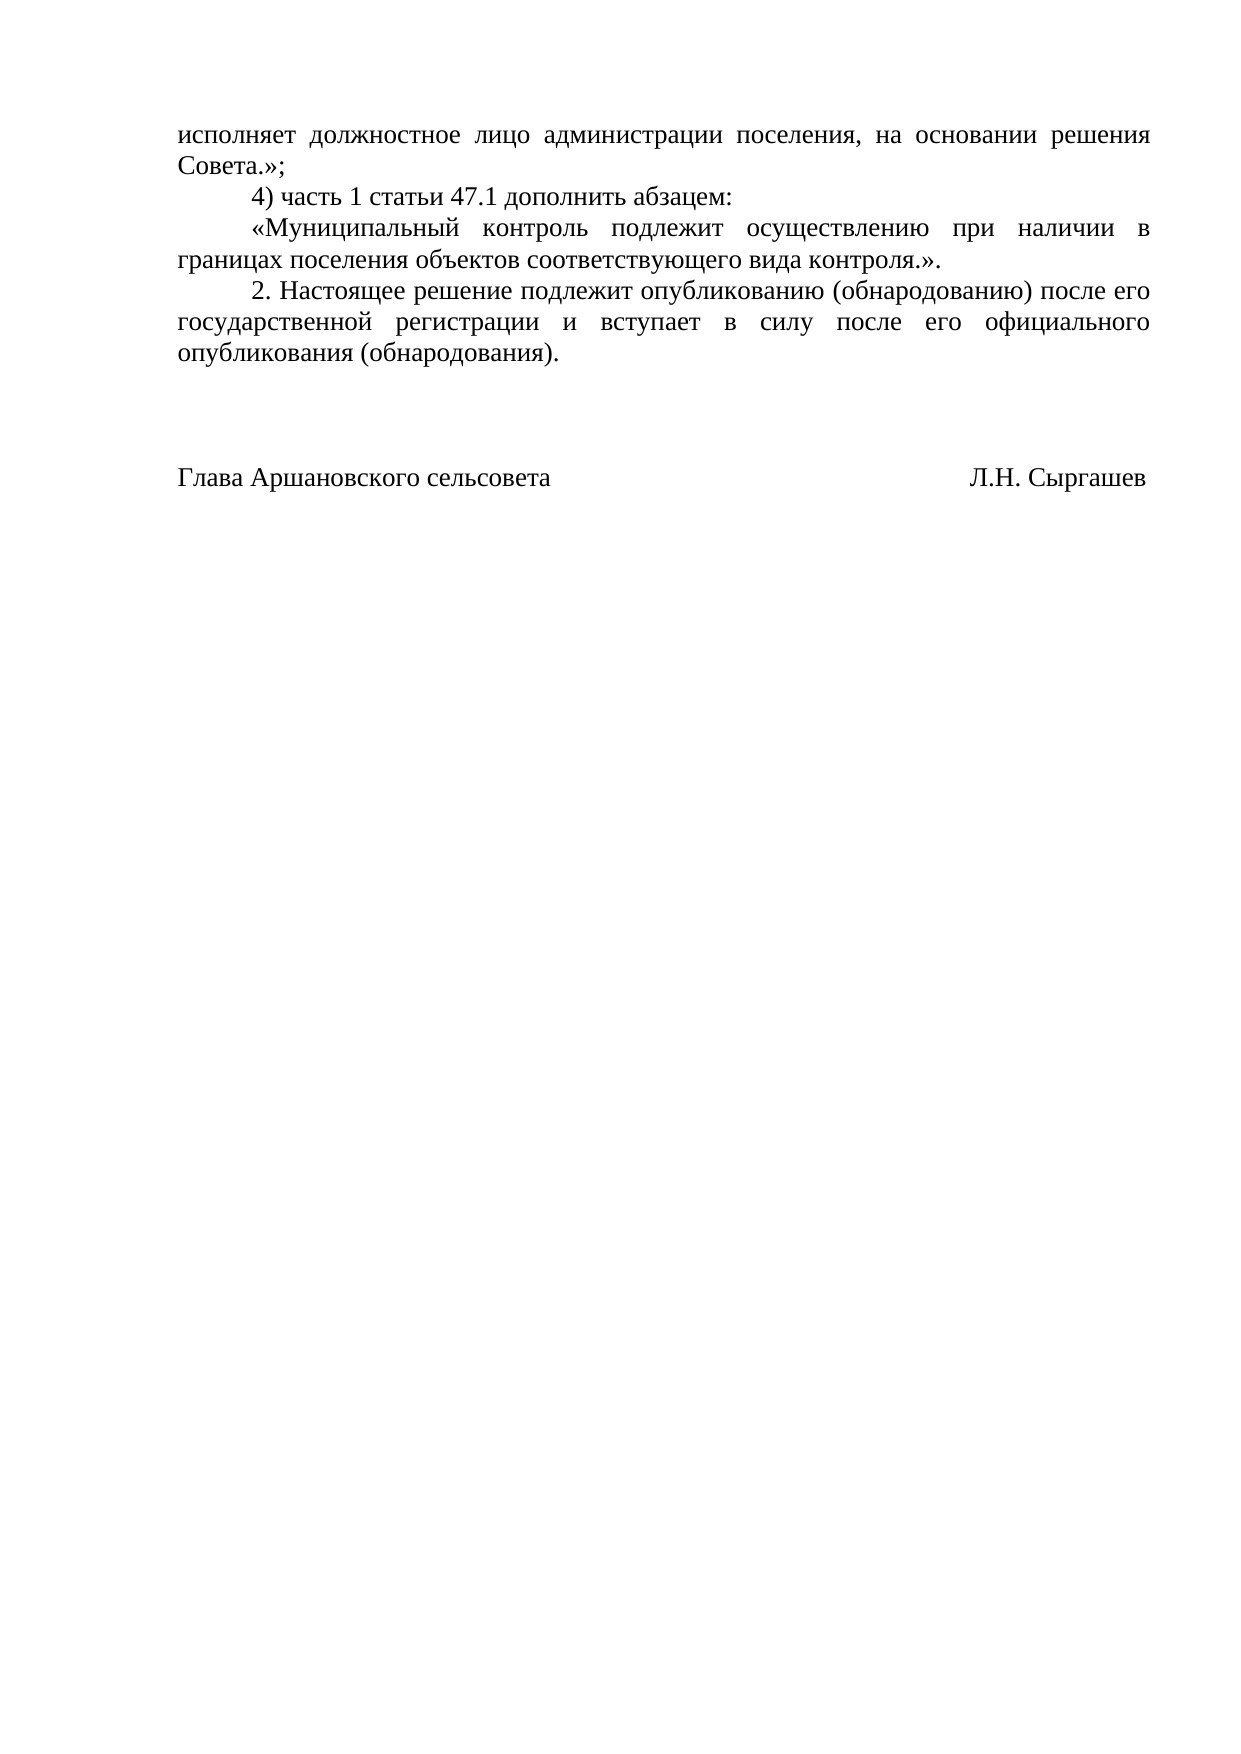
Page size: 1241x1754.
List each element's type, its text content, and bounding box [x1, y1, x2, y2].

text «Муниципальный контроль подлежит осуществлению при наличии в границах поселения объектов соответствующего вида контроля.». [177, 212, 1152, 274]
text 4) часть 1 статьи 47.1 дополнить абзацем: [177, 180, 1152, 212]
text Глава Аршановского сельсовета Л.Н. Сыргашев [177, 461, 1152, 492]
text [177, 118, 1152, 180]
text 2. Настоящее решение подлежит опубликованию (обнародованию) после его государственной регистрации и вступает в силу после его официального опубликования (обнародования). [177, 274, 1152, 367]
